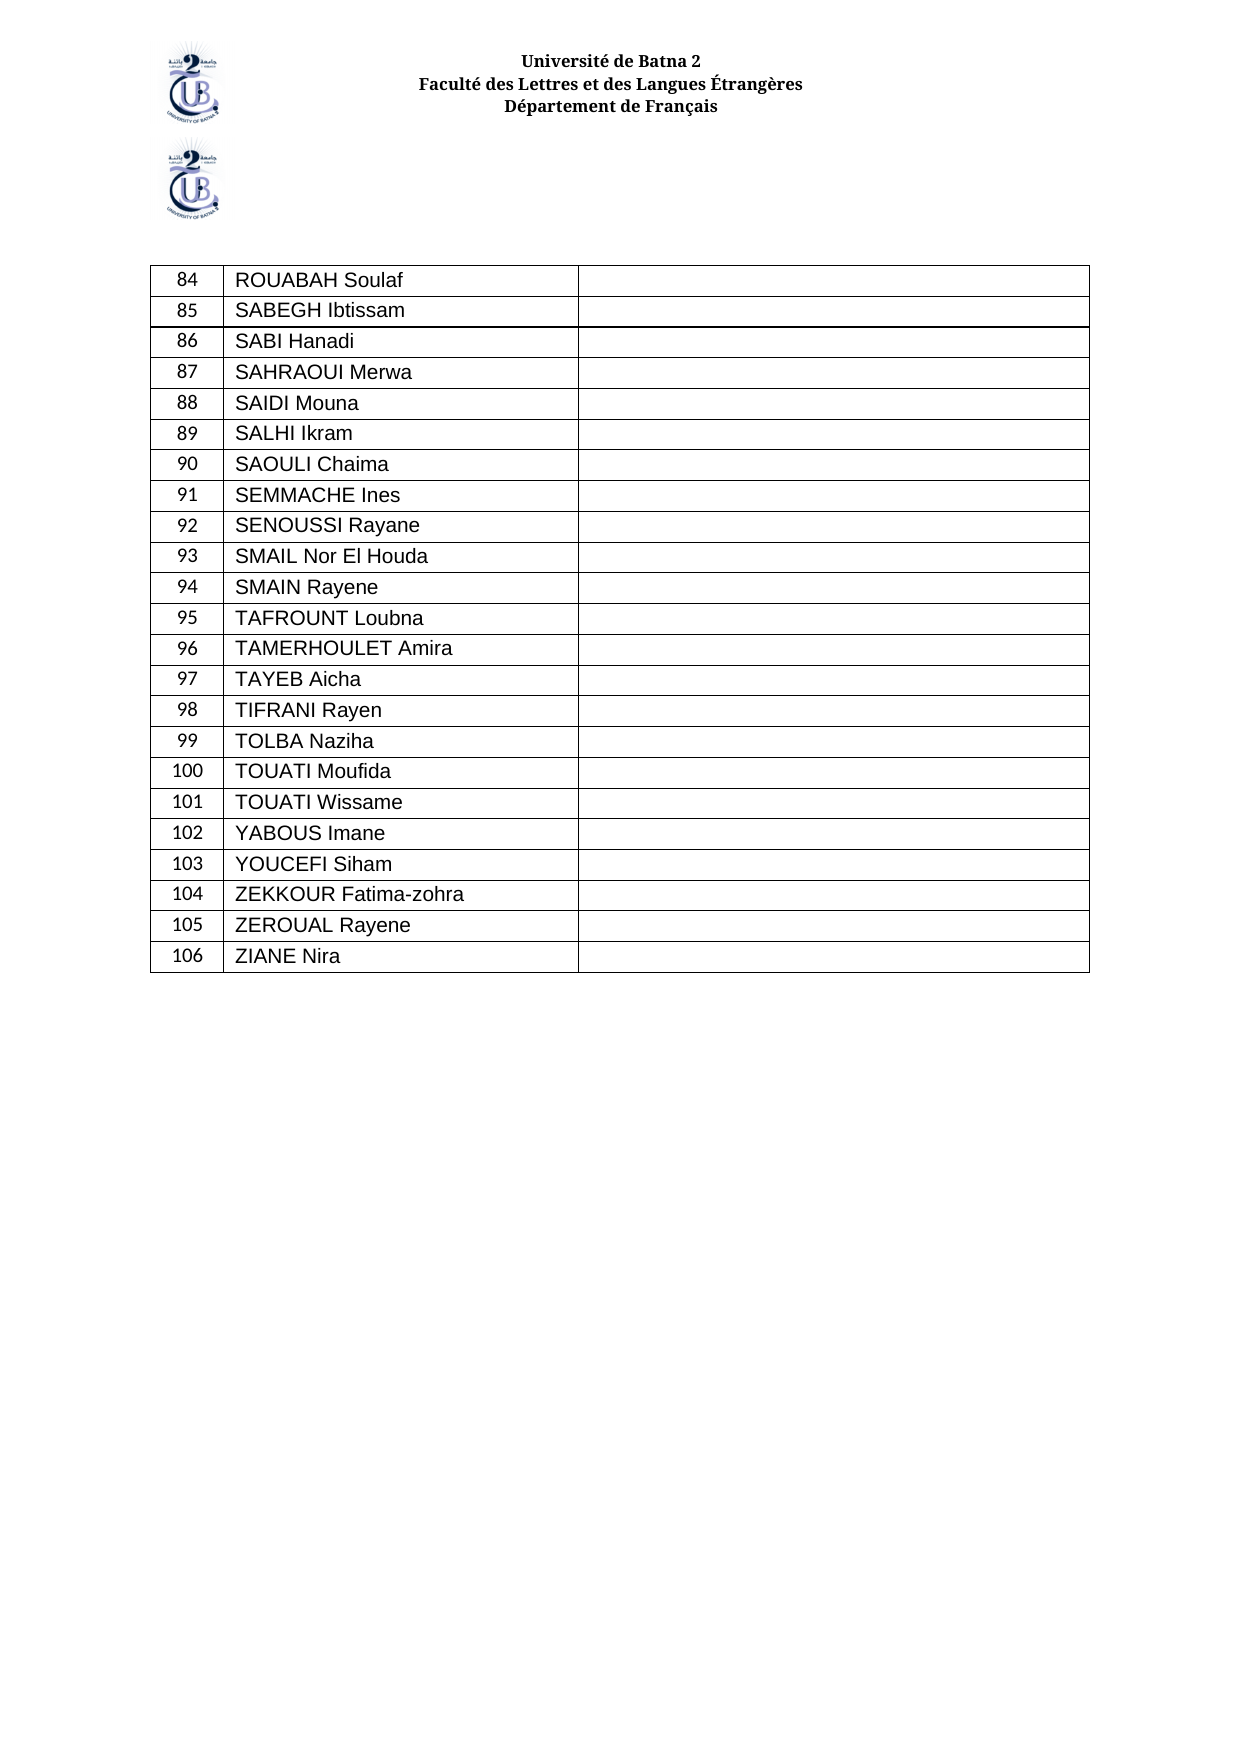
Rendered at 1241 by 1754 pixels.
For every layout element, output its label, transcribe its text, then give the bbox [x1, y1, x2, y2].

table_cell [579, 420, 1089, 449]
table_cell 105 [151, 911, 223, 941]
table_cell 104 [151, 881, 223, 910]
table_cell 103 [151, 850, 223, 879]
table_cell TAFROUNT Loubna [224, 604, 578, 634]
table_cell YABOUS Imane [224, 819, 578, 849]
table_cell 93 [151, 543, 223, 572]
table_cell TIFRANI Rayen [224, 696, 578, 726]
table_cell [579, 573, 1089, 603]
table_cell [579, 481, 1089, 511]
table_cell TOUATI Moufida [224, 758, 578, 787]
table_cell TOLBA Naziha [224, 727, 578, 757]
table_cell 86 [151, 328, 223, 357]
table_cell 106 [151, 942, 223, 972]
table_cell SAHRAOUI Merwa [224, 358, 578, 388]
table_cell 92 [151, 512, 223, 542]
table_cell [579, 850, 1089, 879]
table_cell ZEKKOUR Fatima-zohra [224, 881, 578, 910]
table_cell 89 [151, 420, 223, 449]
table_cell ZIANE Nira [224, 942, 578, 972]
table_cell 84 [151, 266, 223, 296]
table_cell 97 [151, 666, 223, 695]
table_cell 101 [151, 789, 223, 818]
table_cell 99 [151, 727, 223, 757]
table_cell TOUATI Wissame [224, 789, 578, 818]
table_cell 102 [151, 819, 223, 849]
table_cell 96 [151, 635, 223, 664]
table_cell 91 [151, 481, 223, 511]
table_cell [579, 604, 1089, 634]
table_cell [579, 297, 1089, 326]
table_cell [579, 389, 1089, 419]
table_cell [579, 543, 1089, 572]
table_cell [579, 512, 1089, 542]
table_cell [579, 266, 1089, 296]
table_cell [579, 696, 1089, 726]
table_cell 90 [151, 450, 223, 480]
table_cell TAMERHOULET Amira [224, 635, 578, 664]
table_cell 85 [151, 297, 223, 326]
table_cell SALHI Ikram [224, 420, 578, 449]
table_cell 87 [151, 358, 223, 388]
table_cell [579, 666, 1089, 695]
table_cell [579, 881, 1089, 910]
table_cell [579, 635, 1089, 664]
table_cell 100 [151, 758, 223, 787]
table_cell [579, 942, 1089, 972]
table_cell 98 [151, 696, 223, 726]
table_cell YOUCEFI Siham [224, 850, 578, 879]
table_cell SMAIL Nor El Houda [224, 543, 578, 572]
table_cell ROUABAH Soulaf [224, 266, 578, 296]
table_cell [579, 758, 1089, 787]
table_cell SEMMACHE Ines [224, 481, 578, 511]
table_cell ZEROUAL Rayene [224, 911, 578, 941]
table_cell [579, 911, 1089, 941]
table_cell SABEGH Ibtissam [224, 297, 578, 326]
table_cell SENOUSSI Rayane [224, 512, 578, 542]
table_cell SAOULI Chaima [224, 450, 578, 480]
table_cell [579, 450, 1089, 480]
table_cell [579, 328, 1089, 357]
table_cell 88 [151, 389, 223, 419]
table_cell 94 [151, 573, 223, 603]
picture [150, 137, 237, 220]
table_cell SABI Hanadi [224, 328, 578, 357]
table_cell [579, 727, 1089, 757]
table_cell [579, 819, 1089, 849]
picture [150, 41, 237, 124]
table_cell 95 [151, 604, 223, 634]
table_cell [579, 789, 1089, 818]
table_cell [579, 358, 1089, 388]
table_cell TAYEB Aicha [224, 666, 578, 695]
table_cell SMAIN Rayene [224, 573, 578, 603]
table_cell SAIDI Mouna [224, 389, 578, 419]
